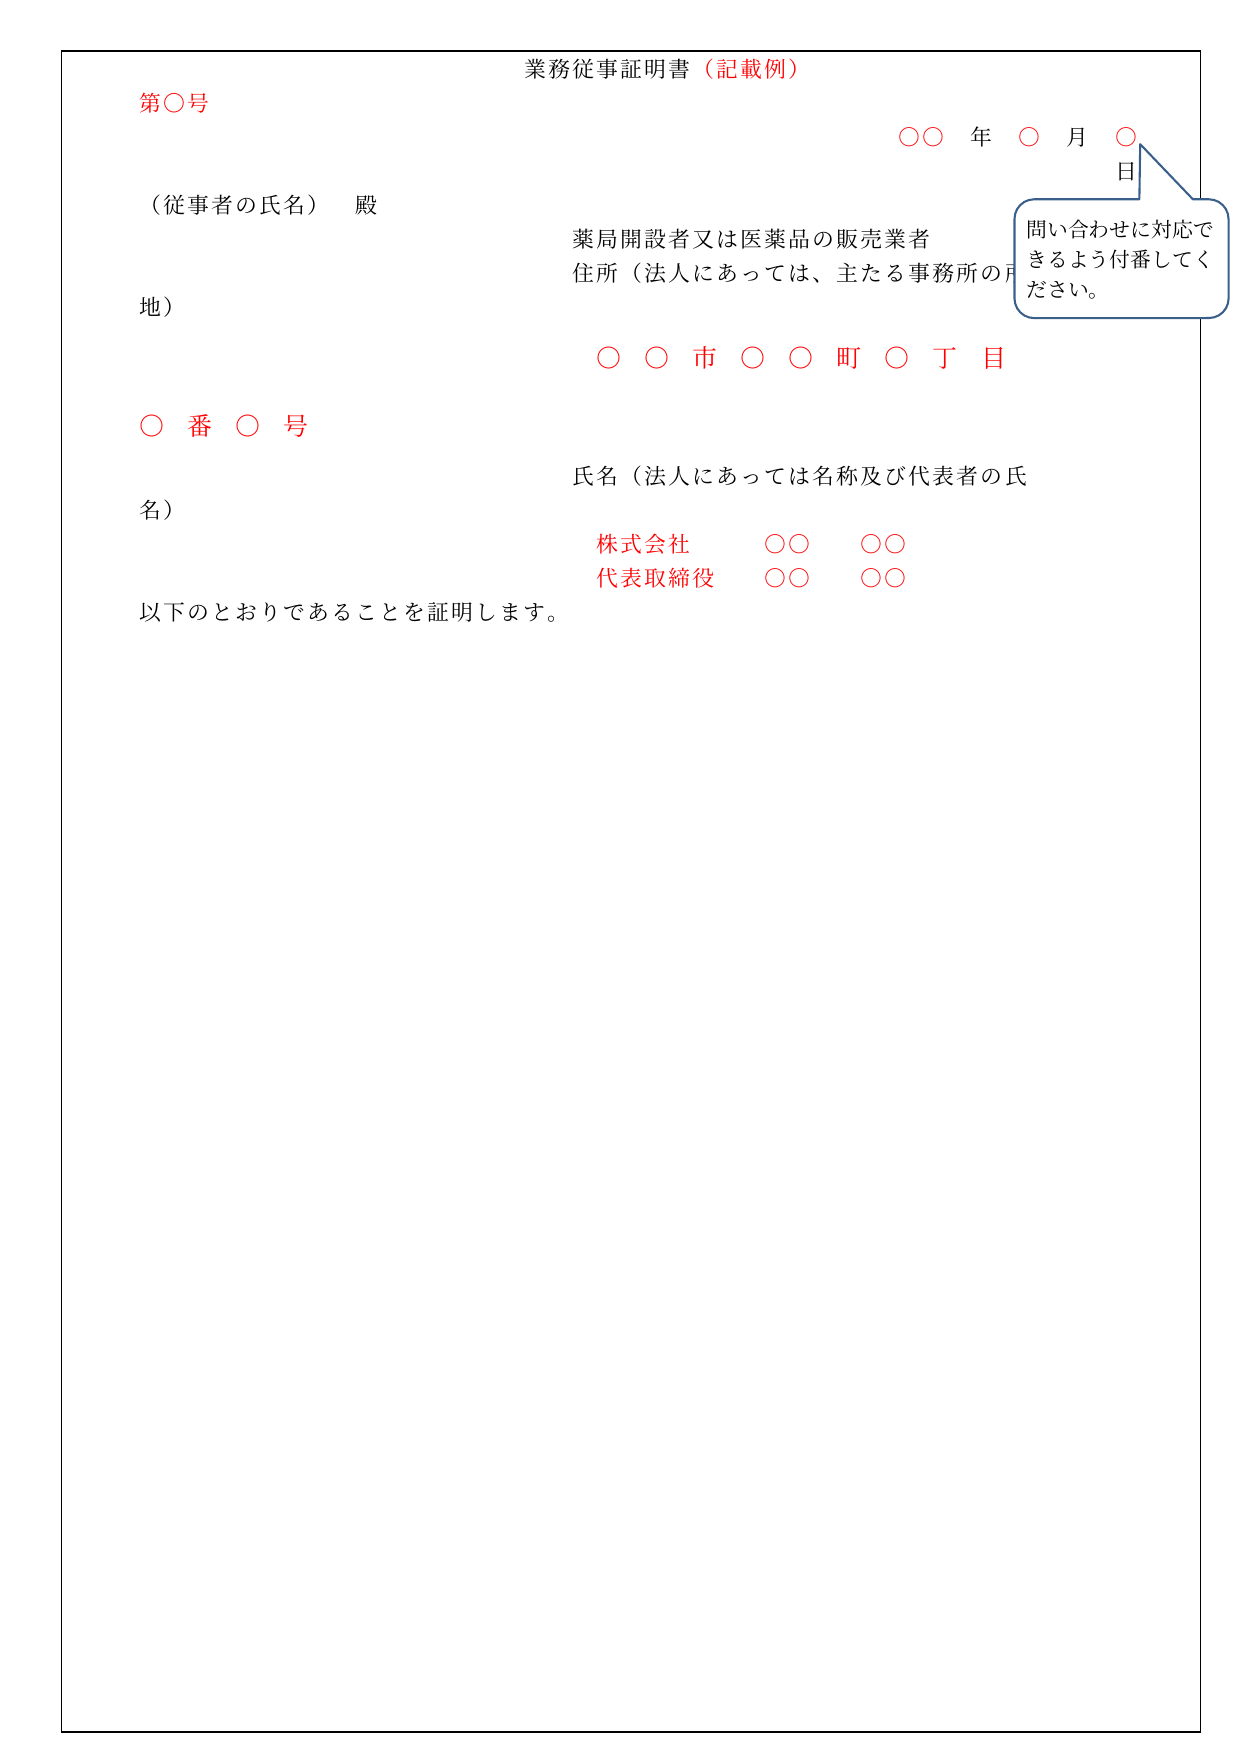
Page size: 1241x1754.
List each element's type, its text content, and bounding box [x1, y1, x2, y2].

table_header 業務従事証明書（記載例） 第〇号 ○○ 年 ○ 月 ○ 日 （従事者の氏名） 殿 薬局開設者又は医薬品の販売業者 住所（法人にあっては、主たる事務所の所在地） ○○市○○町○丁目○番○号 氏名（法人にあっては名称及び代表者の氏名） 株式会社 ○○ ○○ 代表取締役 ○○ ○○ 以下のとおりであることを証明します。 [106, 52, 1154, 1690]
